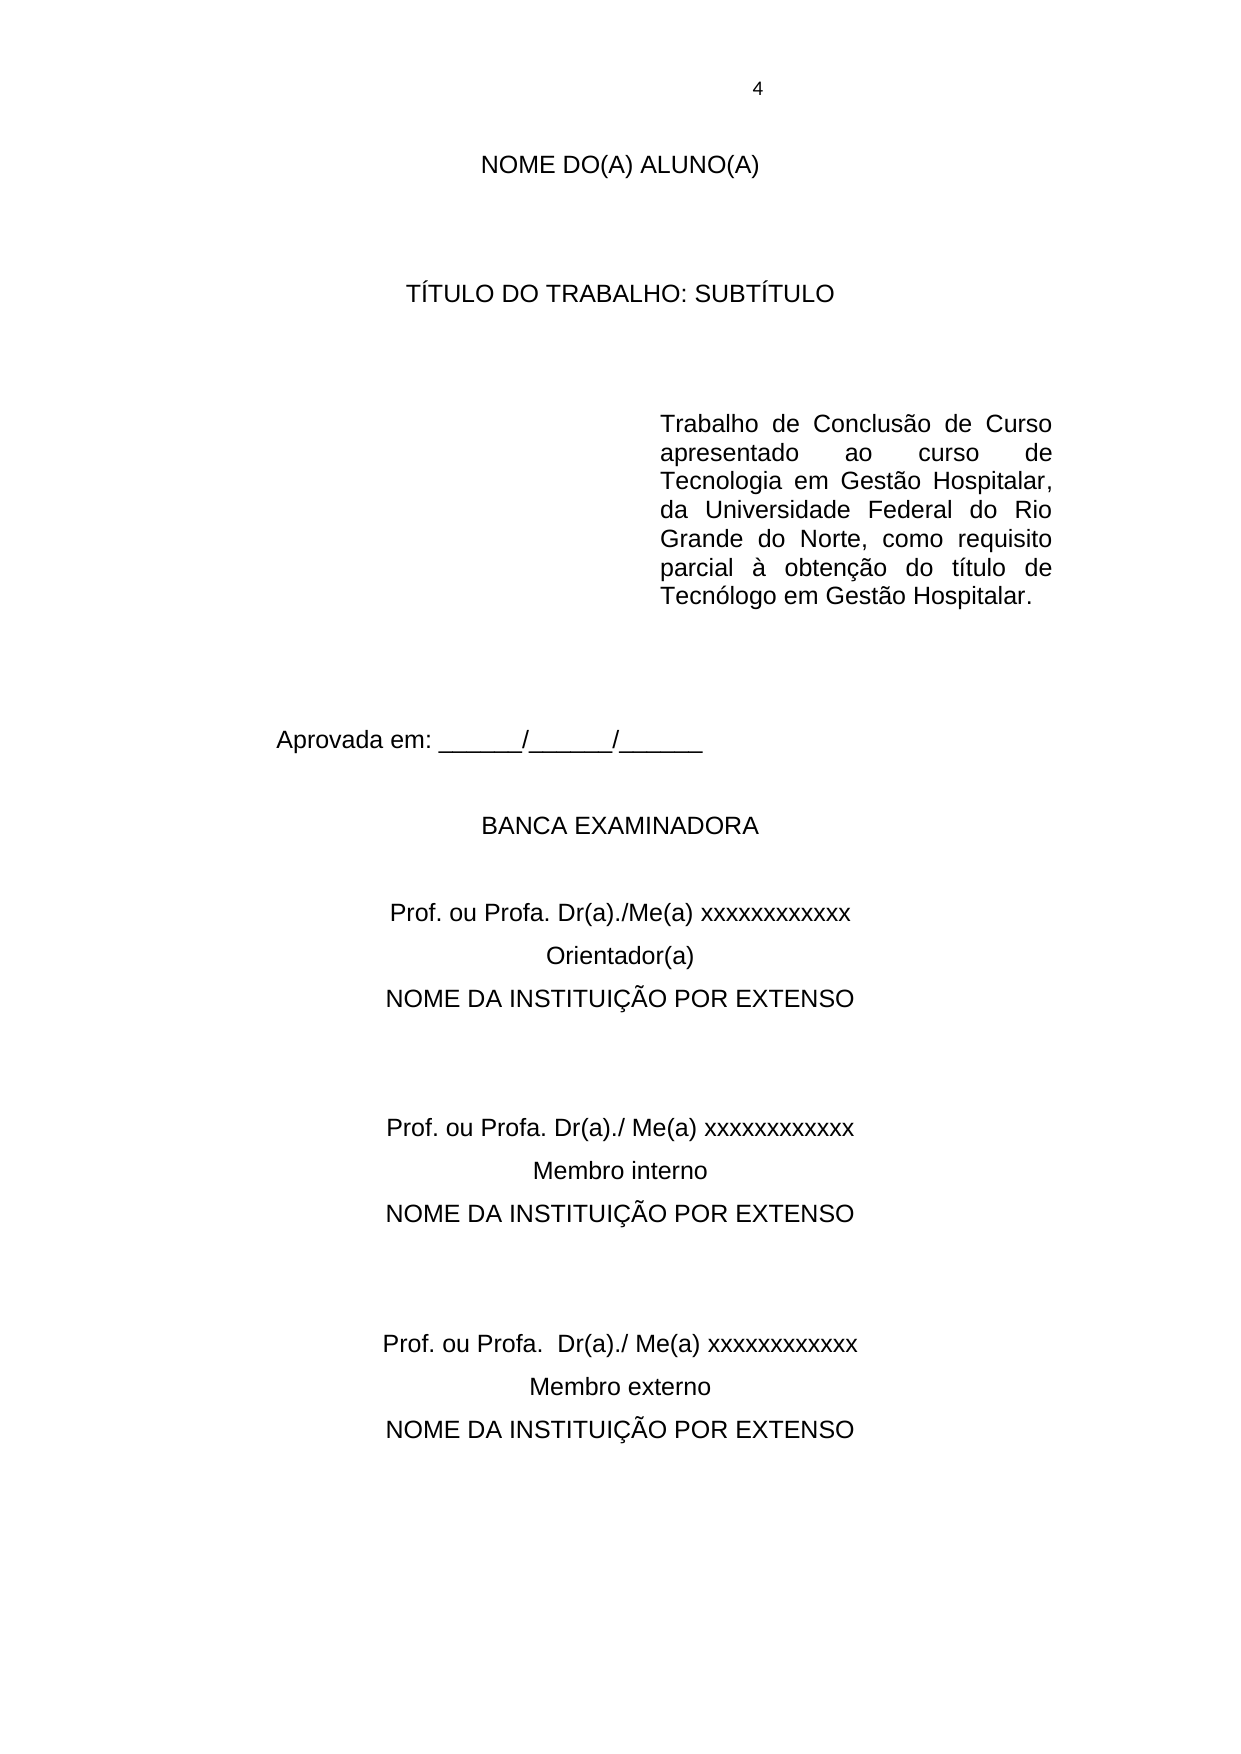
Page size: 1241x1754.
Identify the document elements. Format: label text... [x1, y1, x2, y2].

text Prof. ou Profa. Dr(a)./ Me(a) xxxxxxxxxxxx [187, 1113, 1053, 1142]
text NOME DA INSTITUIÇÃO POR EXTENSO [187, 1199, 1053, 1228]
text NOME DA INSTITUIÇÃO POR EXTENSO [187, 1415, 1053, 1444]
text Membro interno [187, 1156, 1053, 1185]
text Orientador(a) [187, 941, 1053, 969]
text Trabalho de Conclusão de Curso apresentado ao curso de Tecnologia em Gestão Hospitalar, da Universidade Federal do Rio Grande do Norte, como requisito parcial à obtenção do título de Tecnólogo em Gestão Hospitalar. [660, 409, 1053, 610]
text Aprovada em: ______/______/______ [187, 725, 1053, 754]
text Prof. ou Profa. Dr(a)./Me(a) xxxxxxxxxxxx [187, 897, 1053, 926]
text BANCA EXAMINADORA [187, 811, 1053, 840]
text NOME DO(A) ALUNO(A) [187, 150, 1053, 179]
text TÍTULO DO TRABALHO: SUBTÍTULO [187, 279, 1053, 308]
text Prof. ou Profa. Dr(a)./ Me(a) xxxxxxxxxxxx [187, 1329, 1053, 1357]
text Membro externo [187, 1372, 1053, 1401]
text NOME DA INSTITUIÇÃO POR EXTENSO [187, 984, 1053, 1012]
